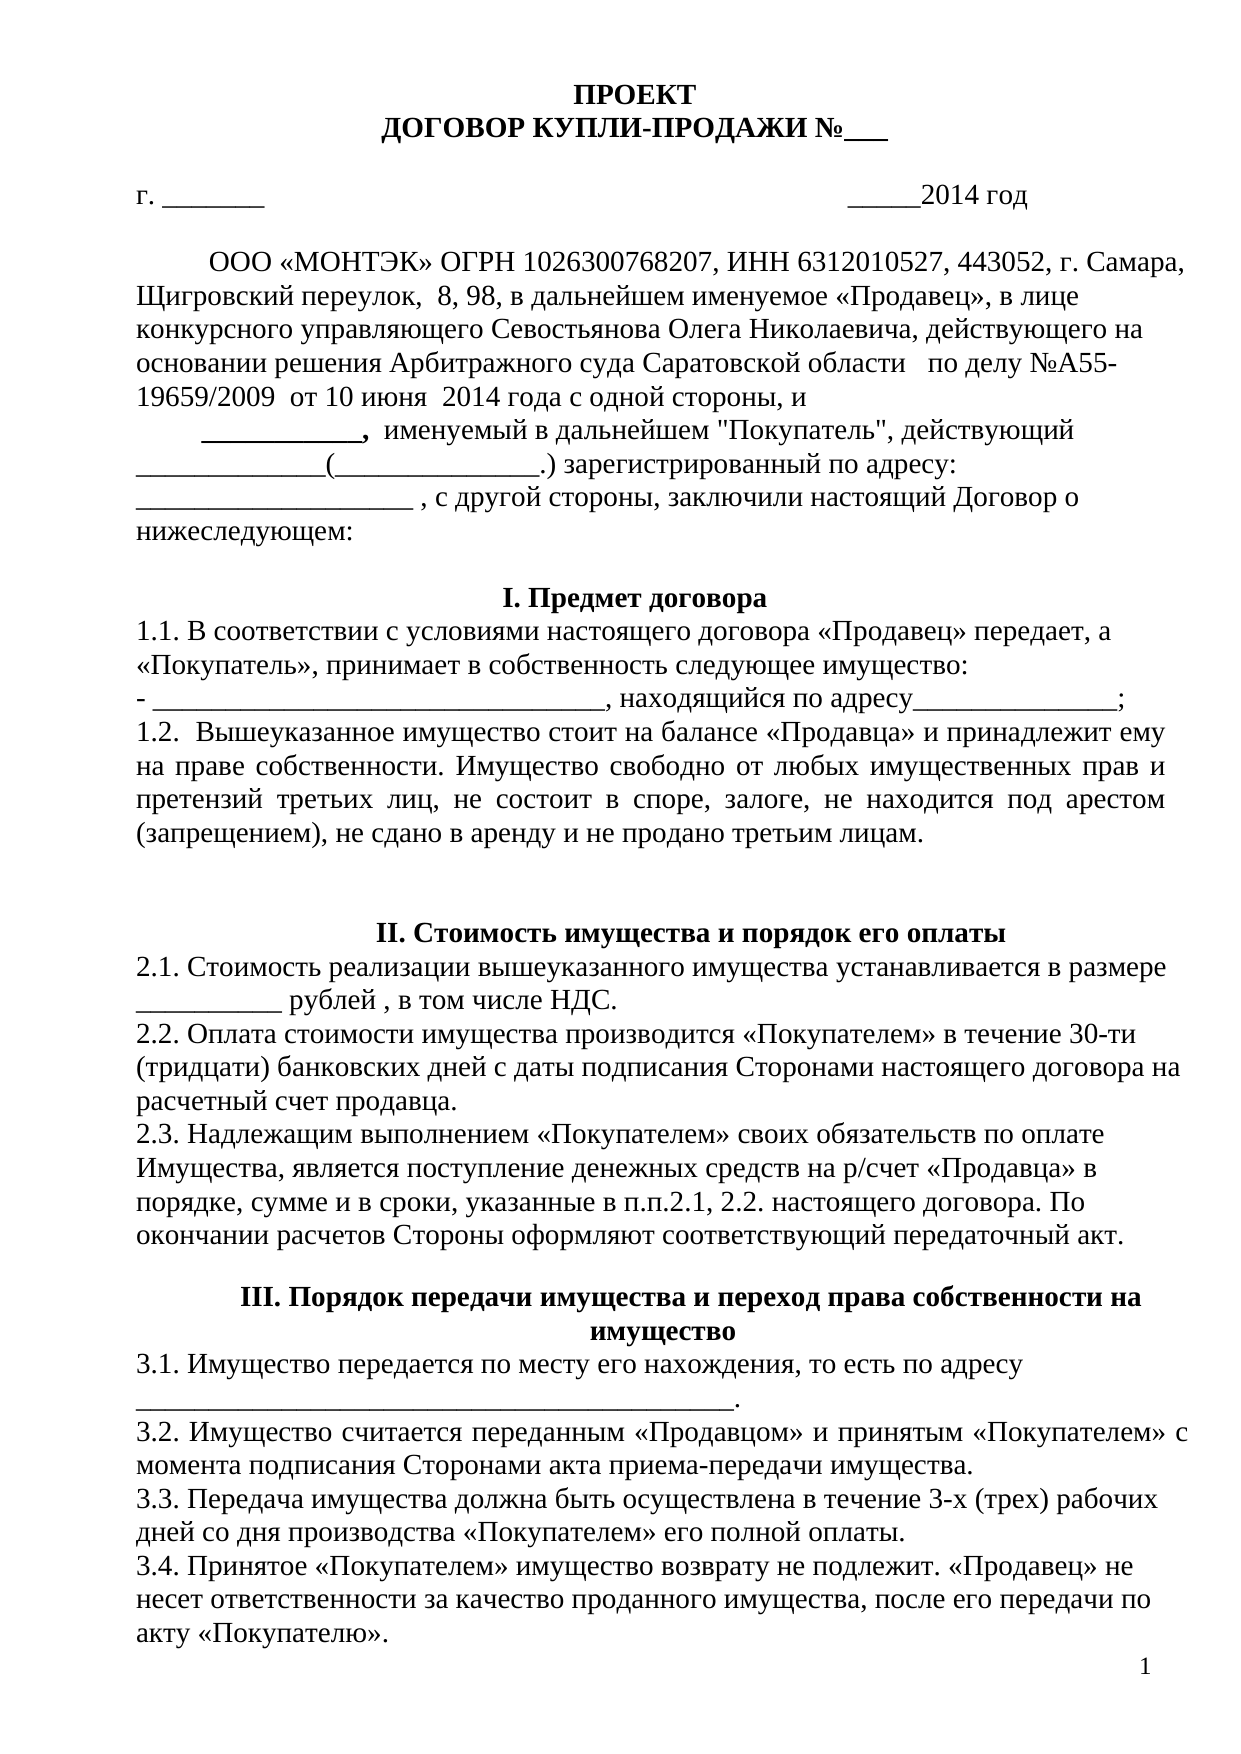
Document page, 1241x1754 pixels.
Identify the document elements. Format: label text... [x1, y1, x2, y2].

text I. Предмет договора [79, 580, 1189, 613]
text 1.1. В соответствии с условиями настоящего договора «Продавец» передает, а «Покупатель», принимает в собственность следующее имущество: [136, 613, 1189, 681]
text 3.2. Имущество считается переданным «Продавцом» и принятым «Покупателем» с момента подписания Сторонами акта приема-передачи имущества. [136, 1414, 1189, 1481]
text 3.1. Имущество передается по месту его нахождения, то есть по адресу _________________________________________. [136, 1347, 1189, 1414]
text 2.2. Оплата стоимости имущества производится «Покупателем» в течение 30-ти (тридцати) банковских дней с даты подписания Сторонами настоящего договора на расчетный счет продавца. [136, 1016, 1189, 1117]
text 2.3. Надлежащим выполнением «Покупателем» своих обязательств по оплате Имущества, является поступление денежных средств на р/счет «Продавца» в порядке, сумме и в сроки, указанные в п.п.2.1, 2.2. настоящего договора. По окончании расчетов Стороны оформляют соответствующий передаточный акт. [136, 1117, 1189, 1251]
text 2.1. Стоимость реализации вышеуказанного имущества устанавливается в размере __________ рублей , в том числе НДС. [136, 949, 1189, 1016]
text ООО «МОНТЭК» ОГРН 1026300768207, ИНН 6312010527, 443052, г. Самара, Щигровский переулок, 8, 98, в дальнейшем именуемое «Продавец», в лице конкурсного управляющего Севостьянова Олега Николаевича, действующего на основании решения Арбитражного суда Саратовской области по делу №А55-19659/2009 от 10 июня 2014 года с одной стороны, и [136, 244, 1189, 412]
text III. Порядок передачи имущества и переход права собственности на имущество [136, 1279, 1189, 1347]
text II. Стоимость имущества и порядок его оплаты [136, 915, 1189, 949]
text ___________, именуемый в дальнейшем "Покупатель", действующий _____________(______________.) зарегистрированный по адресу: ___________________ , с другой стороны, заключили настоящий Договор о нижеследующем: [136, 412, 1189, 546]
text 3.3. Передача имущества должна быть осуществлена в течение 3-х (трех) рабочих дней со дня производства «Покупателем» его полной оплаты. [136, 1481, 1189, 1548]
text г. _______ _____2014 год [136, 177, 1189, 211]
text ДОГОВОР КУПЛИ-ПРОДАЖИ №___ [79, 110, 1189, 144]
text 3.4. Принятое «Покупателем» имущество возврату не подлежит. «Продавец» не несет ответственности за качество проданного имущества, после его передачи по акту «Покупателю». [136, 1548, 1189, 1648]
text ПРОЕКТ [79, 77, 1189, 110]
text - _______________________________, находящийся по адресу______________; [136, 681, 1152, 714]
text 1.2. Вышеуказанное имущество стоит на балансе «Продавца» и принадлежит ему на праве собственности. Имущество свободно от любых имущественных прав и претензий третьих лиц, не состоит в споре, залоге, не находится под арестом (запрещением), не сдано в аренду и не продано третьим лицам. [136, 714, 1166, 848]
